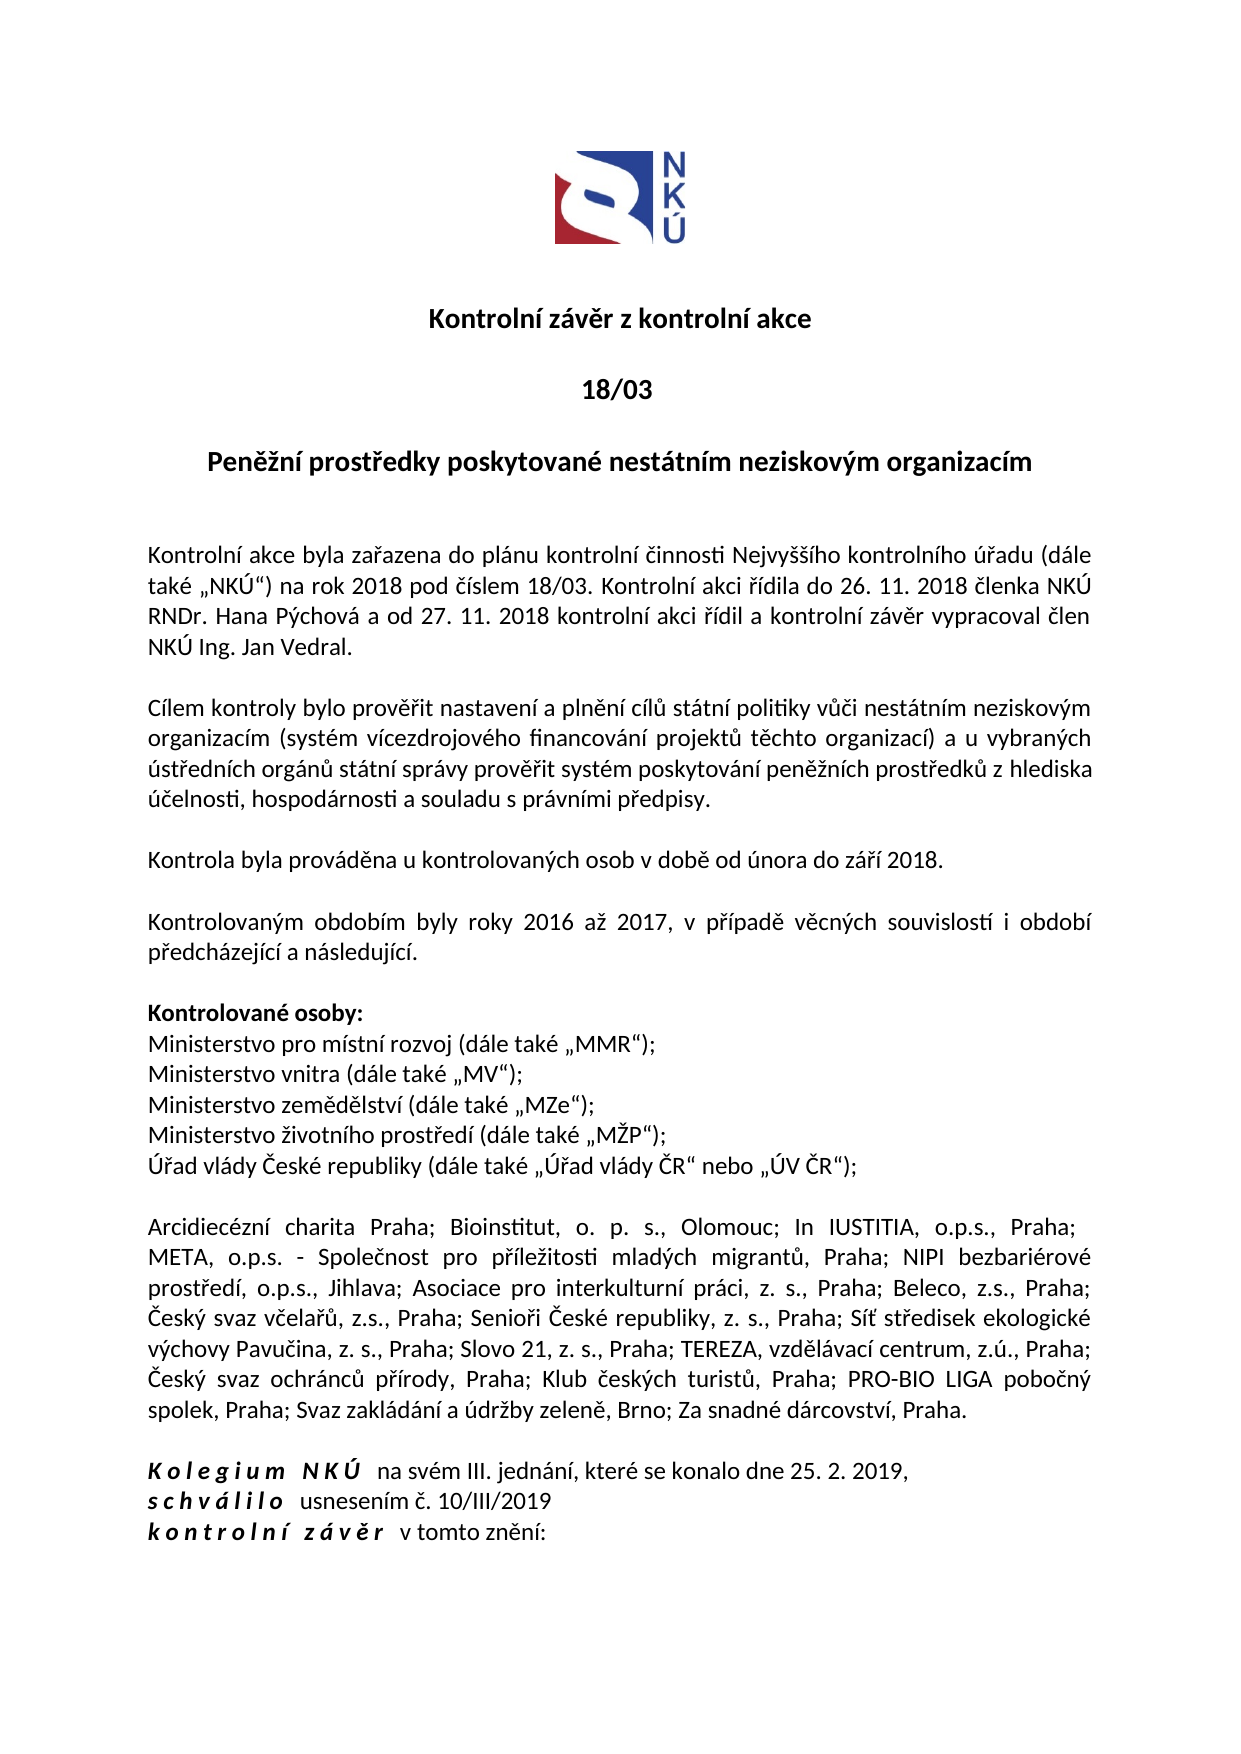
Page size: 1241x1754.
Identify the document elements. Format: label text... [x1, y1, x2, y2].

text 18/03 [148, 371, 1086, 407]
subtitle Kontrolní závěr z kontrolní akce [148, 300, 1093, 336]
text Peněžní prostředky poskytované nestátním neziskovým organizacím [148, 443, 1093, 478]
text Kontrolované osoby: [148, 997, 1093, 1028]
text Ministerstvo životního prostředí (dále také „MŽP“); [148, 1119, 1093, 1150]
text Kontrolní akce byla zařazena do plánu kontrolní činnosti Nejvyššího kontrolního úřadu (dále také „NKÚ“) na rok 2018 pod číslem 18/03. Kontrolní akci řídila do 26. 11. 2018 členka NKÚ RNDr. Hana Pýchová a od 27. 11. 2018 kontrolní akci řídil a kontrolní závěr vypracoval člen NKÚ Ing. Jan Vedral. [148, 539, 1093, 661]
picture [555, 151, 686, 244]
text s c h v á l i l o usnesením č. 10/III/2019 [148, 1486, 1085, 1516]
text k o n t r o l n í z á v ě r v tomto znění: [148, 1516, 1085, 1547]
text Ministerstvo pro místní rozvoj (dále také „MMR“); [148, 1028, 1093, 1058]
text Arcidiecézní charita Praha; Bioinstitut, o. p. s., Olomouc; In IUSTITIA, o.p.s., Praha; META, o.p.s. - Společnost pro příležitosti mladých migrantů, Praha; NIPI bezbariérové prostředí, o.p.s., Jihlava; Asociace pro interkulturní práci, z. s., Praha; Beleco, z.s., Praha; Český svaz včelařů, z.s., Praha; Senioři České republiky, z. s., Praha; Síť středisek ekologické výchovy Pavučina, z. s., Praha; Slovo 21, z. s., Praha; TEREZA, vzdělávací centrum, z.ú., Praha; Český svaz ochránců přírody, Praha; Klub českých turistů, Praha; PRO-BIO LIGA pobočný spolek, Praha; Svaz zakládání a údržby zeleně, Brno; Za snadné dárcovství, Praha. [148, 1211, 1093, 1424]
text Kontrola byla prováděna u kontrolovaných osob v době od února do září 2018. [148, 844, 1093, 875]
text Cílem kontroly bylo prověřit nastavení a plnění cílů státní politiky vůči nestátním neziskovým organizacím (systém vícezdrojového financování projektů těchto organizací) a u vybraných ústředních orgánů státní správy prověřit systém poskytování peněžních prostředků z hlediska účelnosti, hospodárnosti a souladu s právními předpisy. [148, 692, 1093, 814]
text Úřad vlády České republiky (dále také „Úřad vlády ČR“ nebo „ÚV ČR“); [148, 1150, 1093, 1180]
text K o l e g i u m N K Ú na svém III. jednání, které se konalo dne 25. 2. 2019, [148, 1455, 1085, 1486]
text Ministerstvo vnitra (dále také „MV“); [148, 1058, 1093, 1089]
text Ministerstvo zemědělství (dále také „MZe“); [148, 1089, 1093, 1119]
text Kontrolovaným obdobím byly roky 2016 až 2017, v případě věcných souvislostí i období předcházející a následující. [148, 906, 1093, 967]
